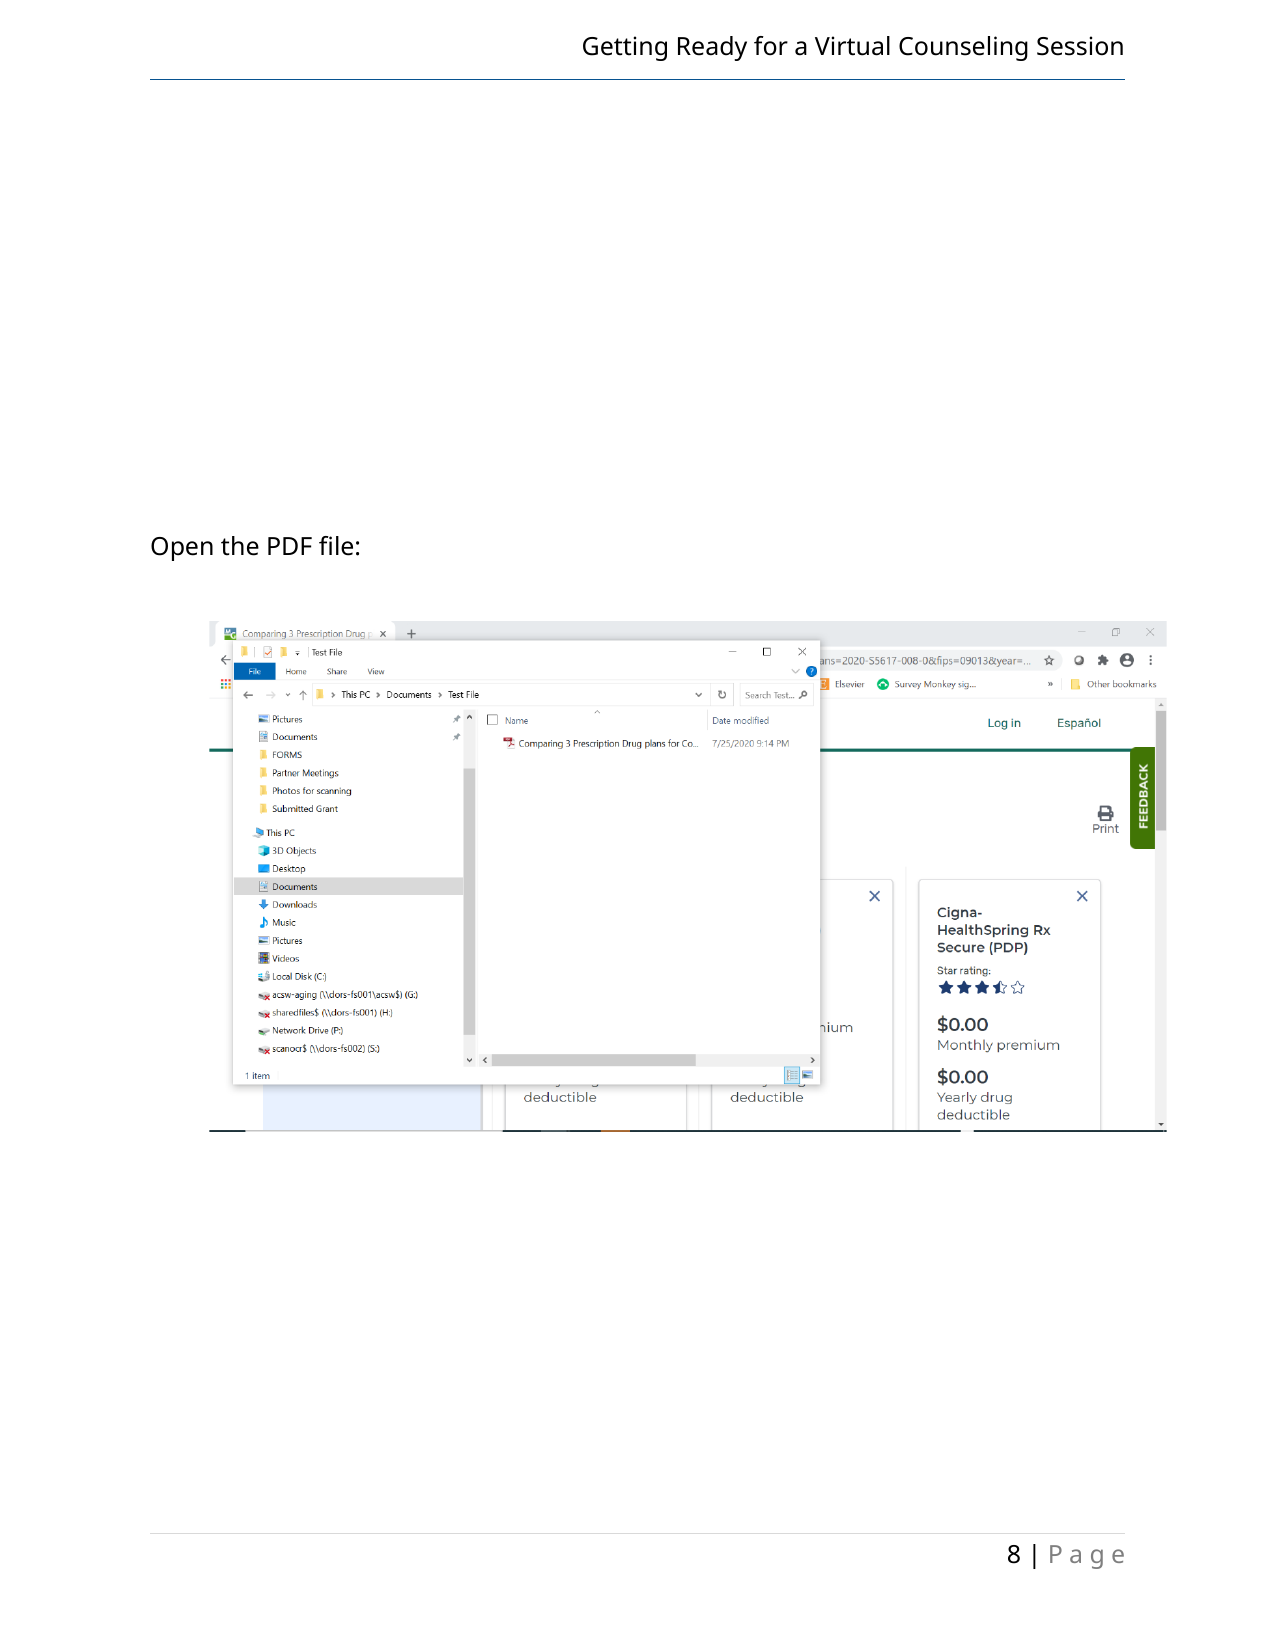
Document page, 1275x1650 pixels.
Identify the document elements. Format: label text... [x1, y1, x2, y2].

picture [209, 621, 1167, 1132]
text Open the PDF file: [150, 528, 1125, 562]
